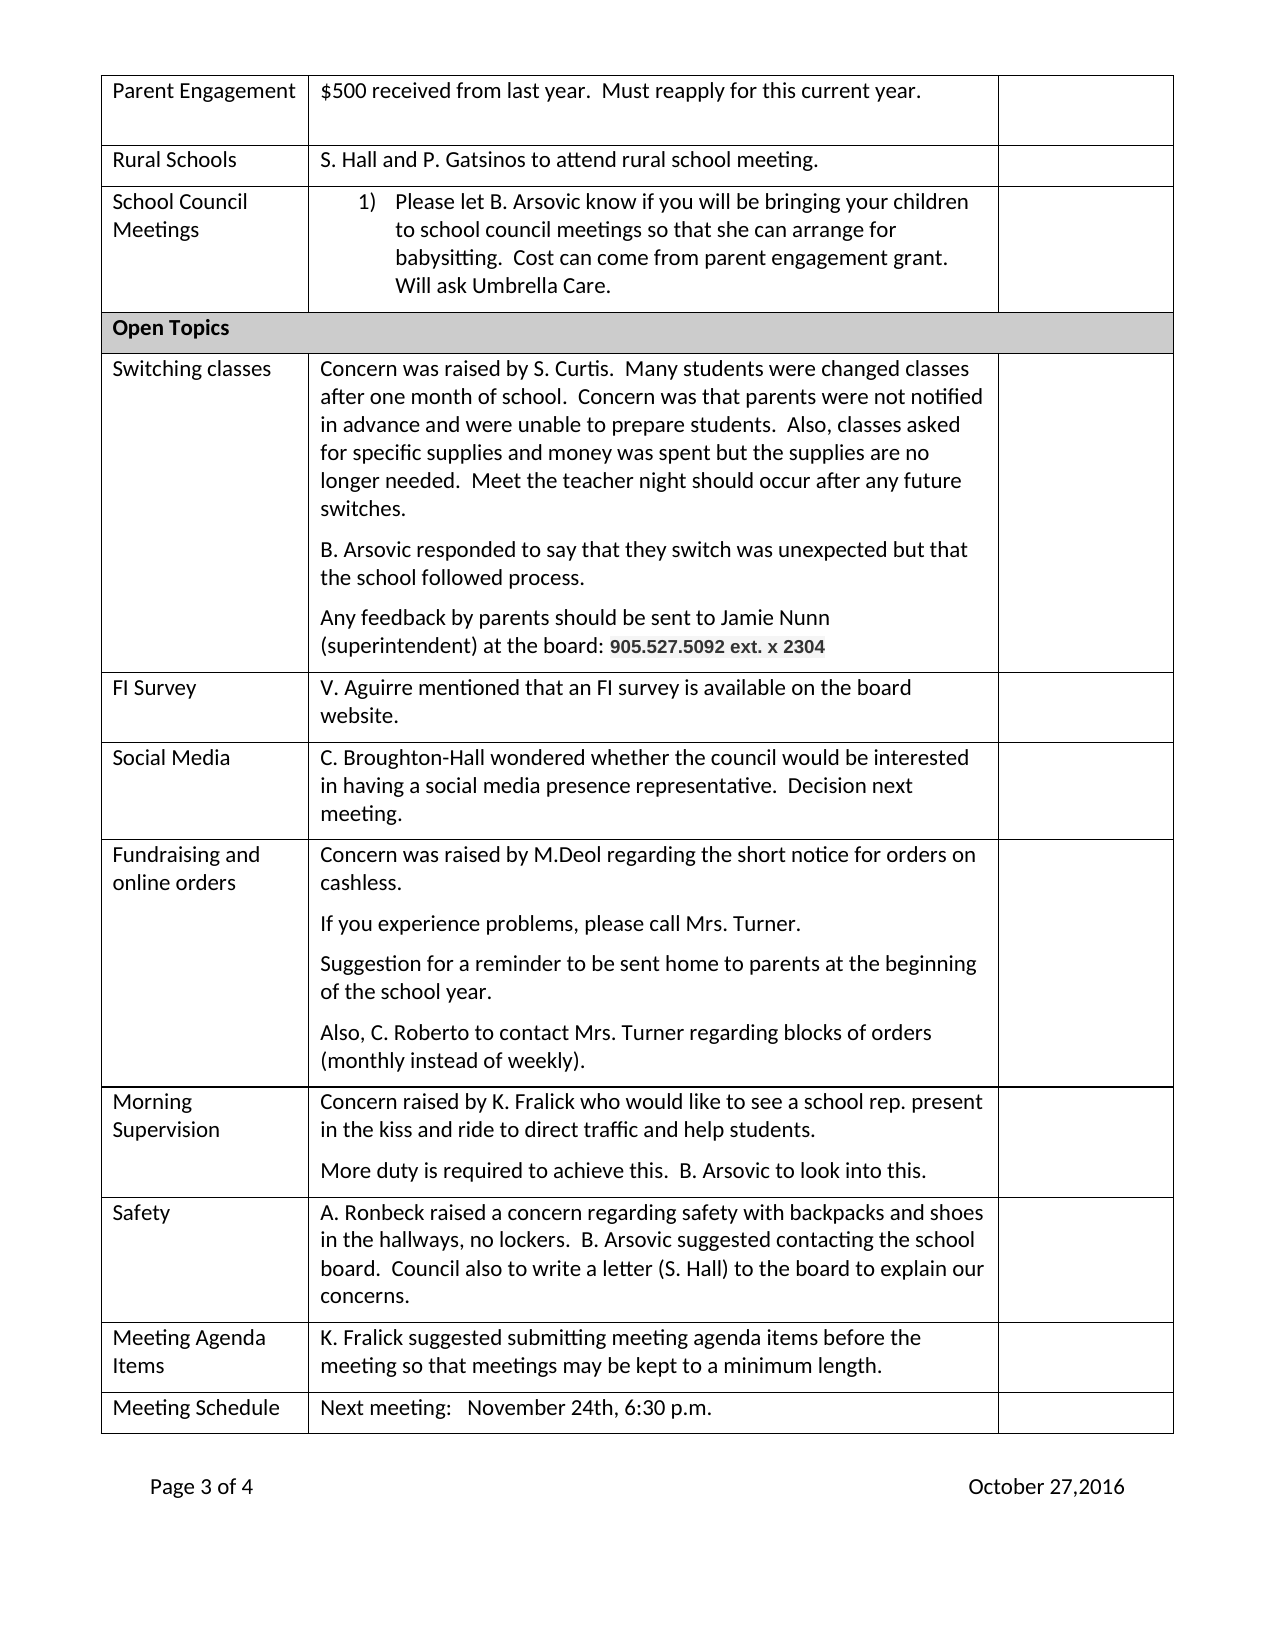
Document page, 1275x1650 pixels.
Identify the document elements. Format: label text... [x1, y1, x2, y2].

table_cell Concern was raised by M.Deol regarding the short notice for orders on cashless. If you experience problems, please call Mrs. Turner. Suggestion for a reminder to be sent home to parents at the beginning of the school year. Also, C. Roberto to contact Mrs. Turner regarding blocks of orders (monthly instead of weekly). [309, 840, 998, 1086]
table_cell Social Media [102, 743, 308, 839]
table_cell Safety [102, 1198, 308, 1322]
table_cell [999, 354, 1173, 672]
table_cell Concern raised by K. Fralick who would like to see a school rep. present in the kiss and ride to direct traffic and help students. More duty is required to achieve this. B. Arsovic to look into this. [309, 1088, 998, 1197]
table_cell Parent Engagement [102, 76, 308, 144]
table_cell [999, 146, 1173, 186]
table_cell [999, 840, 1173, 1086]
table_cell [999, 673, 1173, 742]
table_cell [999, 1323, 1173, 1392]
table_cell Meeting Agenda Items [102, 1323, 308, 1392]
table_cell $500 received from last year. Must reapply for this current year. [309, 76, 998, 144]
table_cell Switching classes [102, 354, 308, 672]
table_cell K. Fralick suggested submitting meeting agenda items before the meeting so that meetings may be kept to a minimum length. [309, 1323, 998, 1392]
table_cell Next meeting: November 24th, 6:30 p.m. [309, 1393, 998, 1433]
table_cell Rural Schools [102, 146, 308, 186]
table_cell [999, 743, 1173, 839]
table_cell C. Broughton-Hall wondered whether the council would be interested in having a social media presence representative. Decision next meeting. [309, 743, 998, 839]
table_cell Morning Supervision [102, 1088, 308, 1197]
table_cell School Council Meetings [102, 187, 308, 312]
table_cell Meeting Schedule [102, 1393, 308, 1433]
table_cell FI Survey [102, 673, 308, 742]
table_cell [999, 76, 1173, 144]
table_cell Concern was raised by S. Curtis. Many students were changed classes after one month of school. Concern was that parents were not notified in advance and were unable to prepare students. Also, classes asked for specific supplies and money was spent but the supplies are no longer needed. Meet the teacher night should occur after any future switches. B. Arsovic responded to say that they switch was unexpected but that the school followed process. Any feedback by parents should be sent to Jamie Nunn (superintendent) at the board: 905.527.5092 ext. x 2304 [309, 354, 998, 672]
table_cell Fundraising and online orders [102, 840, 308, 1086]
table_cell S. Hall and P. Gatsinos to attend rural school meeting. [309, 146, 998, 186]
table_cell [999, 1088, 1173, 1197]
table_cell [999, 1393, 1173, 1433]
table_cell V. Aguirre mentioned that an FI survey is available on the board website. [309, 673, 998, 742]
table_cell [999, 187, 1173, 312]
table_cell Please let B. Arsovic know if you will be bringing your children to school council meetings so that she can arrange for babysitting. Cost can come from parent engagement grant. Will ask Umbrella Care. [309, 187, 998, 312]
table_cell [999, 1198, 1173, 1322]
table_cell Open Topics [102, 313, 1173, 353]
table_cell A. Ronbeck raised a concern regarding safety with backpacks and shoes in the hallways, no lockers. B. Arsovic suggested contacting the school board. Council also to write a letter (S. Hall) to the board to explain our concerns. [309, 1198, 998, 1322]
